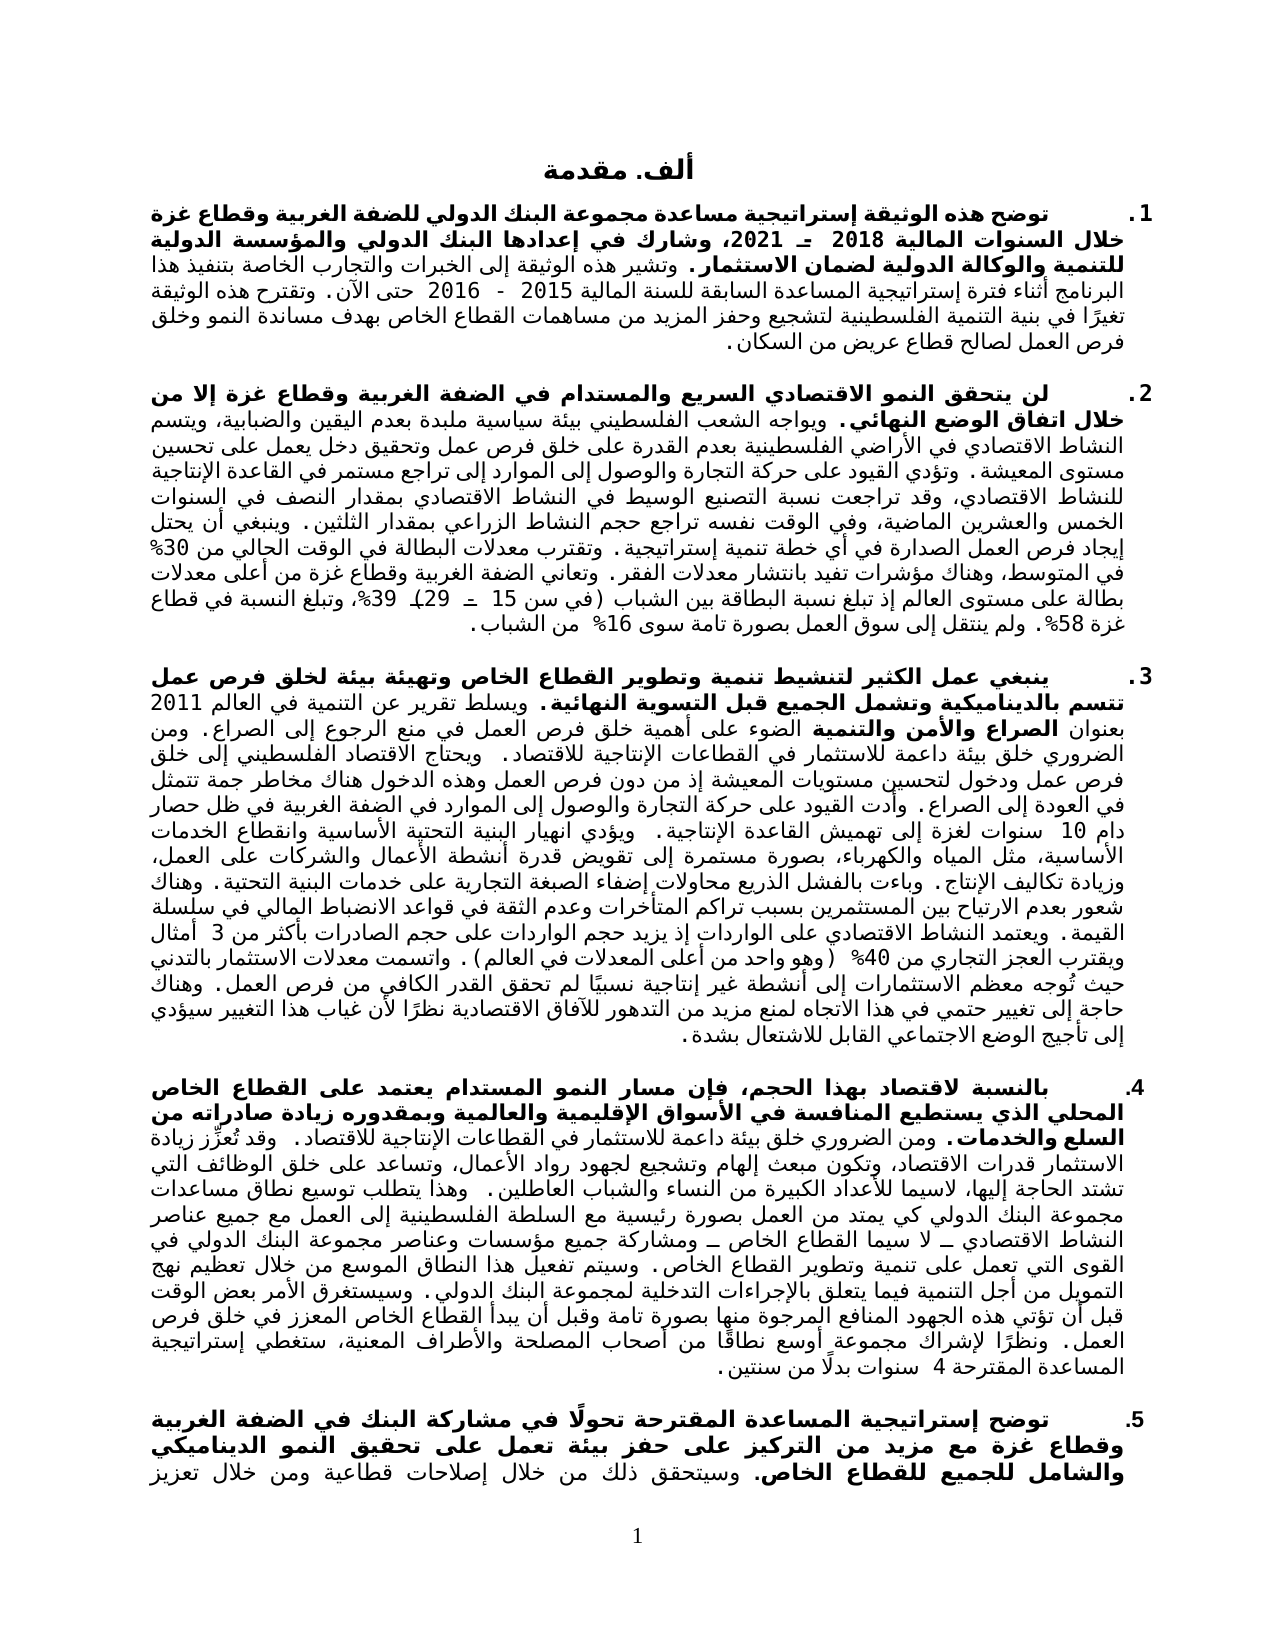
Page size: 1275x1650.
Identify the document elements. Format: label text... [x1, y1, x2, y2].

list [150, 1406, 1125, 1485]
subtitle ألف. مقدمة [150, 154, 1087, 185]
list لن يتحقق النمو الاقتصادي السريع والمستدام في الضفة الغربية وقطاع غزة إلا من خلال اتفاق الوضع النهائي. ويواجه الشعب الفلسطيني بيئة سياسية ملبدة بعدم اليقين والضبابية، ويتسم النشاط الاقتصادي في الأراضي الفلسطينية بعدم القدرة على خلق فرص عمل وتحقيق دخل يعمل على تحسين مستوى المعيشة. وتؤدي القيود على حركة التجارة والوصول إلى الموارد إلى تراجع مستمر في القاعدة الإنتاجية للنشاط الاقتصادي، وقد تراجعت نسبة التصنيع الوسيط في النشاط الاقتصادي بمقدار النصف في السنوات الخمس والعشرين الماضية، وفي الوقت نفسه تراجع حجم النشاط الزراعي بمقدار الثلثين. وينبغي أن يحتل إيجاد فرص العمل الصدارة في أي خطة تنمية إستراتيجية. وتقترب معدلات البطالة في الوقت الحالي من 30% في المتوسط، وهناك مؤشرات تفيد بانتشار معدلات الفقر. وتعاني الضفة الغربية وقطاع غزة من أعلى معدلات بطالة على مستوى العالم إذ تبلغ نسبة البطاقة بين الشباب (في سن 15 - 29) 39%، وتبلغ النسبة في قطاع غزة 58%. ولم ينتقل إلى سوق العمل بصورة تامة سوى 16% من الشباب. [150, 381, 1125, 637]
list بالنسبة لاقتصاد بهذا الحجم، فإن مسار النمو المستدام يعتمد على القطاع الخاص المحلي الذي يستطيع المنافسة في الأسواق الإقليمية والعالمية وبمقدوره زيادة صادراته من السلع والخدمات. ومن الضروري خلق بيئة داعمة للاستثمار في القطاعات الإنتاجية للاقتصاد. وقد تُعزِّز زيادة الاستثمار قدرات الاقتصاد، وتكون مبعث إلهام وتشجيع لجهود رواد الأعمال، وتساعد على خلق الوظائف التي تشتد الحاجة إليها، لاسيما للأعداد الكبيرة من النساء والشباب العاطلين. وهذا يتطلب توسيع نطاق مساعدات مجموعة البنك الدولي كي يمتد من العمل بصورة رئيسية مع السلطة الفلسطينية إلى العمل مع جميع عناصر النشاط الاقتصادي ــ لا سيما القطاع الخاص ــ ومشاركة جميع مؤسسات وعناصر مجموعة البنك الدولي في القوى التي تعمل على تنمية وتطوير القطاع الخاص. وسيتم تفعيل هذا النطاق الموسع من خلال تعظيم نهج التمويل من أجل التنمية فيما يتعلق بالإجراءات التدخلية لمجموعة البنك الدولي. وسيستغرق الأمر بعض الوقت قبل أن تؤتي هذه الجهود المنافع المرجوة منها بصورة تامة وقبل أن يبدأ القطاع الخاص المعزز في خلق فرص العمل. ونظرًا لإشراك مجموعة أوسع نطاقًا من أصحاب المصلحة والأطراف المعنية، ستغطي إستراتيجية المساعدة المقترحة 4 سنوات بدلًا من سنتين. [150, 1073, 1125, 1380]
list ينبغي عمل الكثير لتنشيط تنمية وتطوير القطاع الخاص وتهيئة بيئة لخلق فرص عمل تتسم بالديناميكية وتشمل الجميع قبل التسوية النهائية. ويسلط تقرير عن التنمية في العالم 2011 بعنوان الصراع والأمن والتنمية الضوء على أهمية خلق فرص العمل في منع الرجوع إلى الصراع. ومن الضروري خلق بيئة داعمة للاستثمار في القطاعات الإنتاجية للاقتصاد. ويحتاج الاقتصاد الفلسطيني إلى خلق فرص عمل ودخول لتحسين مستويات المعيشة إذ من دون فرص العمل وهذه الدخول هناك مخاطر جمة تتمثل في العودة إلى الصراع. وأدت القيود على حركة التجارة والوصول إلى الموارد في الضفة الغربية في ظل حصار دام 10 سنوات لغزة إلى تهميش القاعدة الإنتاجية. ويؤدي انهيار البنية التحتية الأساسية وانقطاع الخدمات الأساسية، مثل المياه والكهرباء، بصورة مستمرة إلى تقويض قدرة أنشطة الأعمال والشركات على العمل، وزيادة تكاليف الإنتاج. وباءت بالفشل الذريع محاولات إضفاء الصبغة التجارية على خدمات البنية التحتية. وهناك شعور بعدم الارتياح بين المستثمرين بسبب تراكم المتأخرات وعدم الثقة في قواعد الانضباط المالي في سلسلة القيمة. ويعتمد النشاط الاقتصادي على الواردات إذ يزيد حجم الواردات على حجم الصادرات بأكثر من 3 أمثال ويقترب العجز التجاري من 40% (وهو واحد من أعلى المعدلات في العالم). واتسمت معدلات الاستثمار بالتدني حيث تُوجه معظم الاستثمارات إلى أنشطة غير إنتاجية نسبيًا لم تحقق القدر الكافي من فرص العمل. وهناك حاجة إلى تغيير حتمي في هذا الاتجاه لمنع مزيد من التدهور للآفاق الاقتصادية نظرًا لأن غياب هذا التغيير سيؤدي إلى تأجيج الوضع الاجتماعي القابل للاشتعال بشدة. [150, 663, 1125, 1047]
list توضح هذه الوثيقة إستراتيجية مساعدة مجموعة البنك الدولي للضفة الغربية وقطاع غزة خلال السنوات المالية 2018 - 2021، وشارك في إعدادها البنك الدولي والمؤسسة الدولية للتنمية والوكالة الدولية لضمان الاستثمار. وتشير هذه الوثيقة إلى الخبرات والتجارب الخاصة بتنفيذ هذا البرنامج أثناء فترة إستراتيجية المساعدة السابقة للسنة المالية 2015 - 2016 حتى الآن. وتقترح هذه الوثيقة تغيرًا في بنية التنمية الفلسطينية لتشجيع وحفز المزيد من مساهمات القطاع الخاص بهدف مساندة النمو وخلق فرص العمل لصالح قطاع عريض من السكان. [150, 200, 1125, 354]
